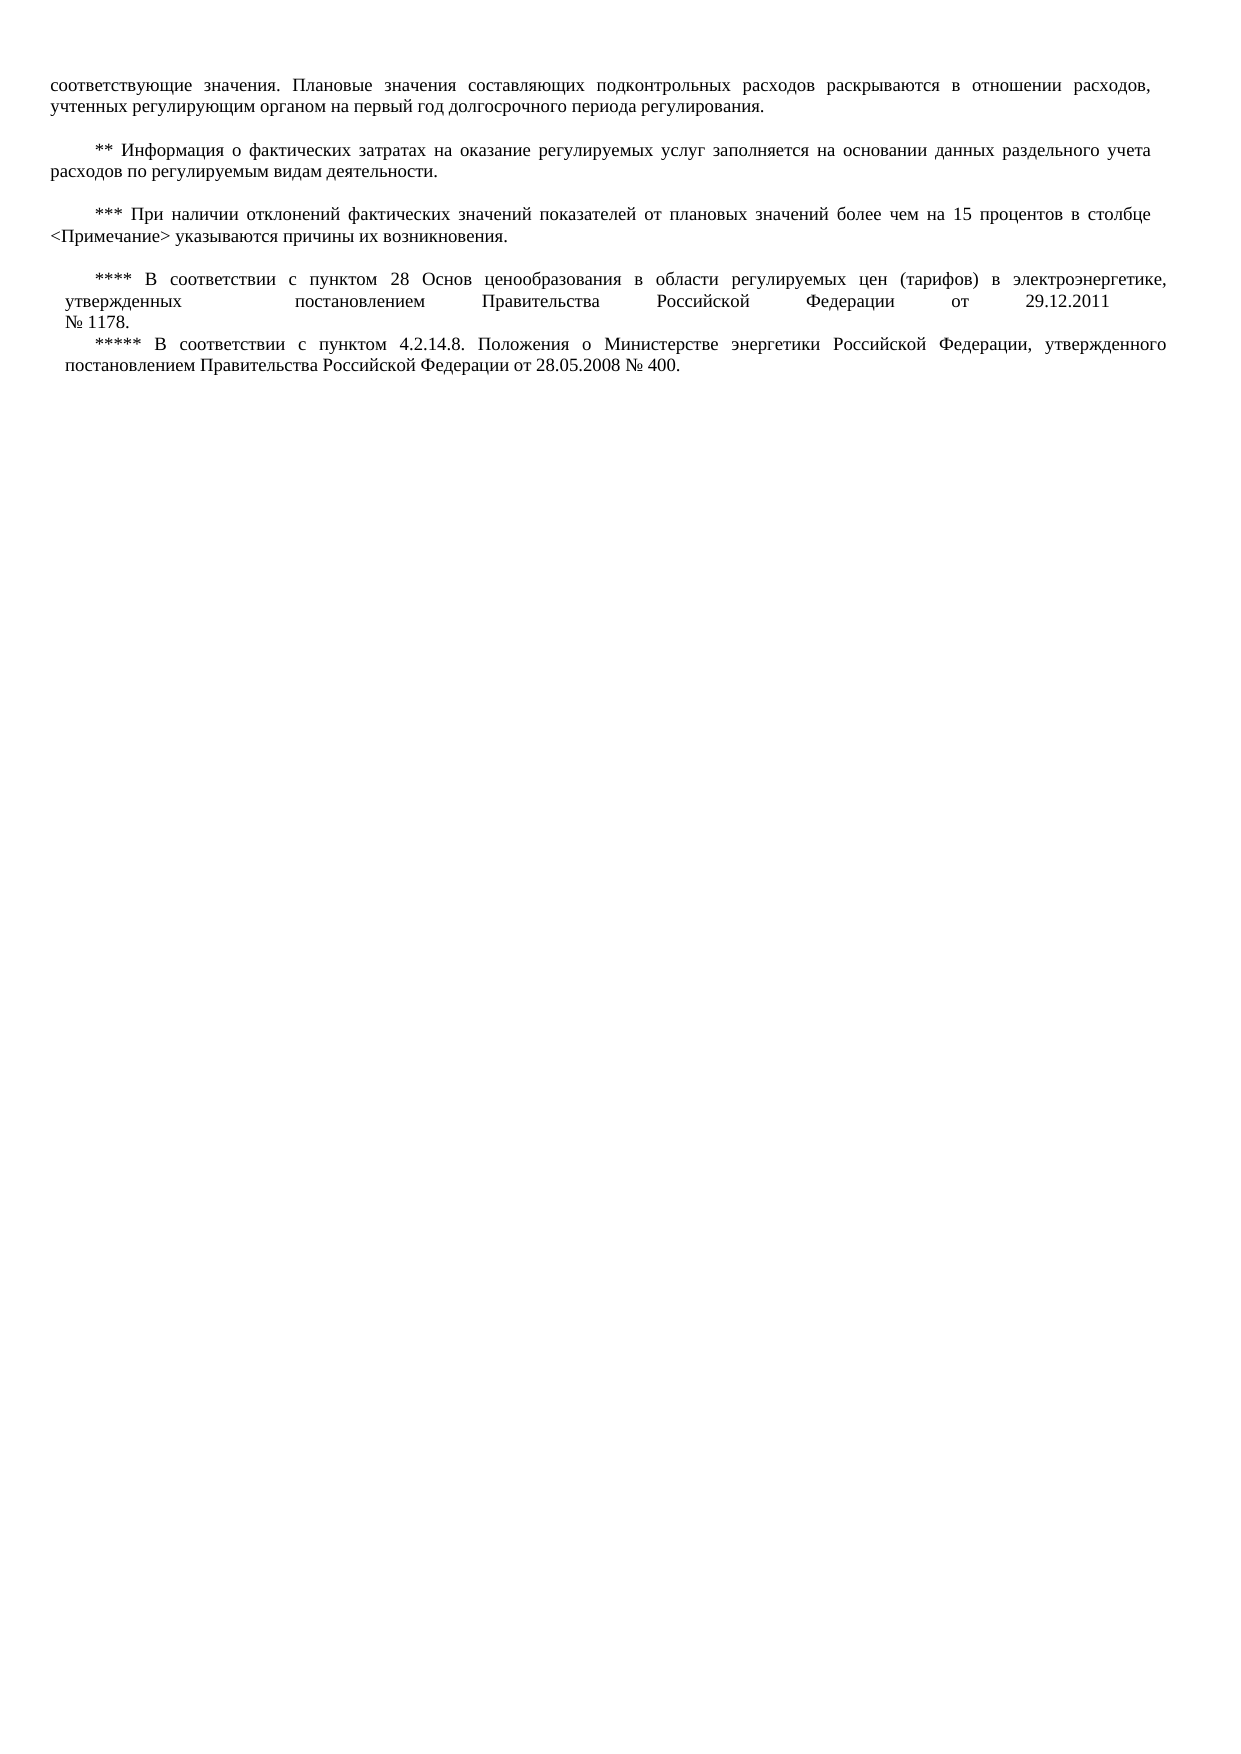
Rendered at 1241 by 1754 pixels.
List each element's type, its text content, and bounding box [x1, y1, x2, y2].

text ** Информация о фактических затратах на оказание регулируемых услуг заполняется на основании данных раздельного учета расходов по регулируемым видам деятельности. [50, 138, 1153, 182]
text ***** В соответствии с пунктом 4.2.14.8. Положения о Министерстве энергетики Российской Федерации, утвержденного постановлением Правительства Российской Федерации от 28.05.2008 № 400. [65, 333, 1168, 376]
text *** При наличии отклонений фактических значений показателей от плановых значений более чем на 15 процентов в столбце <Примечание> указываются причины их возникновения. [50, 203, 1153, 246]
text **** В соответствии с пунктом 28 Основ ценообразования в области регулируемых цен (тарифов) в электроэнергетике, утвержденных постановлением Правительства Российской Федерации от 29.12.2011 № 1178. [65, 268, 1168, 333]
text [50, 74, 1153, 117]
